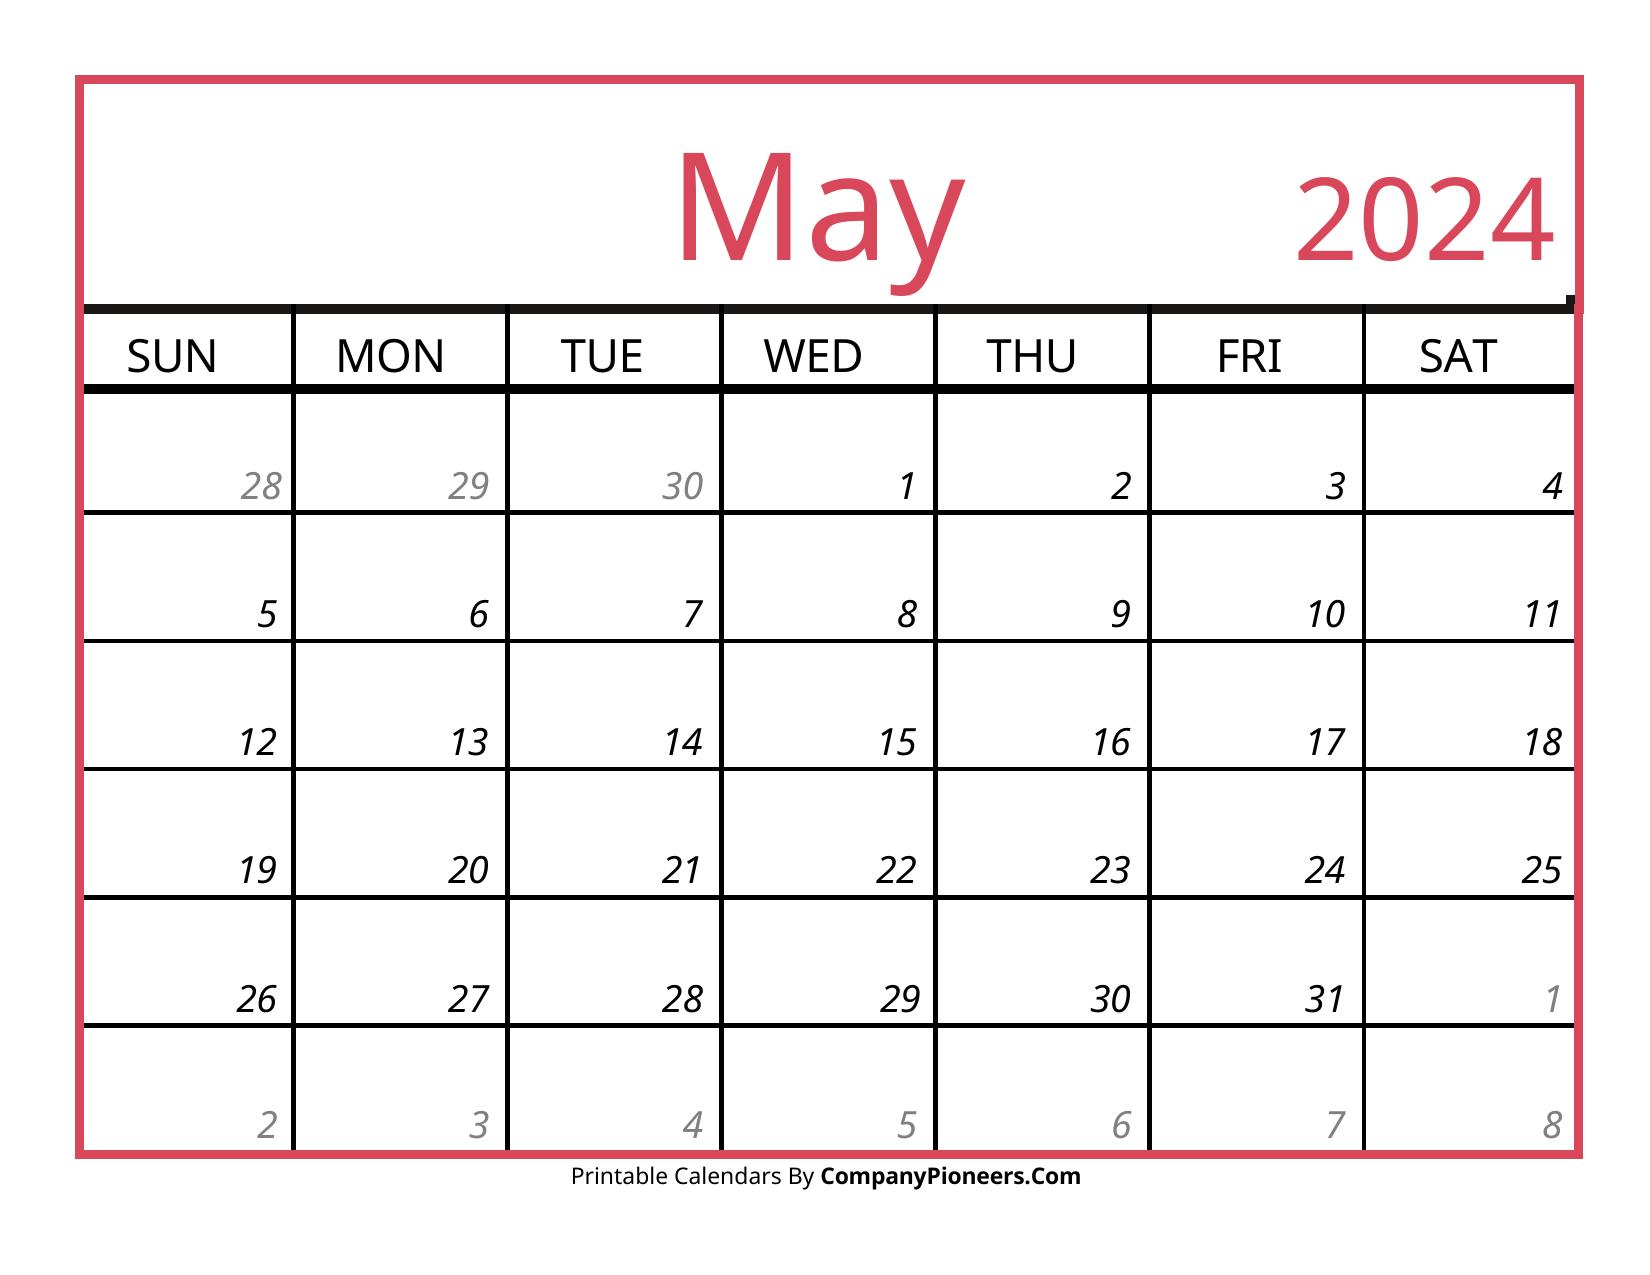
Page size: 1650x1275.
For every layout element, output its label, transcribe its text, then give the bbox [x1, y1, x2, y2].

table_cell 10 [1152, 515, 1362, 638]
table_cell 19 [84, 771, 291, 895]
table_cell 11 [1366, 515, 1574, 638]
table_cell 22 [724, 771, 933, 895]
table_cell 5 [84, 515, 291, 638]
table_cell 30 [510, 394, 719, 510]
table_cell 5 [724, 1028, 933, 1149]
table_cell 21 [510, 771, 719, 895]
table_cell WED [724, 314, 933, 384]
table_cell 31 [1152, 900, 1362, 1023]
table_cell SUN [84, 314, 291, 384]
table_cell 3 [1152, 394, 1362, 510]
table_cell 28 [84, 394, 291, 510]
table_cell TUE [510, 314, 719, 384]
table_cell 16 [938, 643, 1147, 767]
table_cell 6 [938, 1028, 1147, 1149]
table_cell 1 [724, 394, 933, 510]
table_cell THU [938, 314, 1147, 384]
table_cell 8 [1366, 1028, 1574, 1149]
text Printable Calendars By CompanyPioneers.Com [77, 1160, 1575, 1191]
table_cell 6 [296, 515, 505, 638]
table_cell 28 [510, 900, 719, 1023]
table_cell 25 [1366, 771, 1574, 895]
table_cell SAT [1366, 314, 1574, 384]
table_cell 14 [510, 643, 719, 767]
table_cell 8 [724, 515, 933, 638]
table_cell 27 [296, 900, 505, 1023]
table_cell 29 [296, 394, 505, 510]
table_cell 15 [724, 643, 933, 767]
table_cell 2 [938, 394, 1147, 510]
table_header May 2024 [84, 84, 1575, 304]
table_cell 24 [1152, 771, 1362, 895]
table_cell 18 [1366, 643, 1574, 767]
table_cell 23 [938, 771, 1147, 895]
table_cell 4 [510, 1028, 719, 1149]
table_cell 26 [84, 900, 291, 1023]
table_cell 20 [296, 771, 505, 895]
table_cell 29 [724, 900, 933, 1023]
table_cell 1 [1366, 900, 1574, 1023]
table_cell 2 [84, 1028, 291, 1149]
table_cell FRI [1152, 314, 1362, 384]
table_cell 30 [938, 900, 1147, 1023]
table_cell 12 [84, 643, 291, 767]
table_cell 17 [1152, 643, 1362, 767]
table_cell 7 [1152, 1028, 1362, 1149]
table_cell MON [296, 314, 505, 384]
table_cell 4 [1366, 394, 1574, 510]
table_cell 7 [510, 515, 719, 638]
table_cell 9 [938, 515, 1147, 638]
table_cell 3 [296, 1028, 505, 1149]
table_cell 13 [296, 643, 505, 767]
